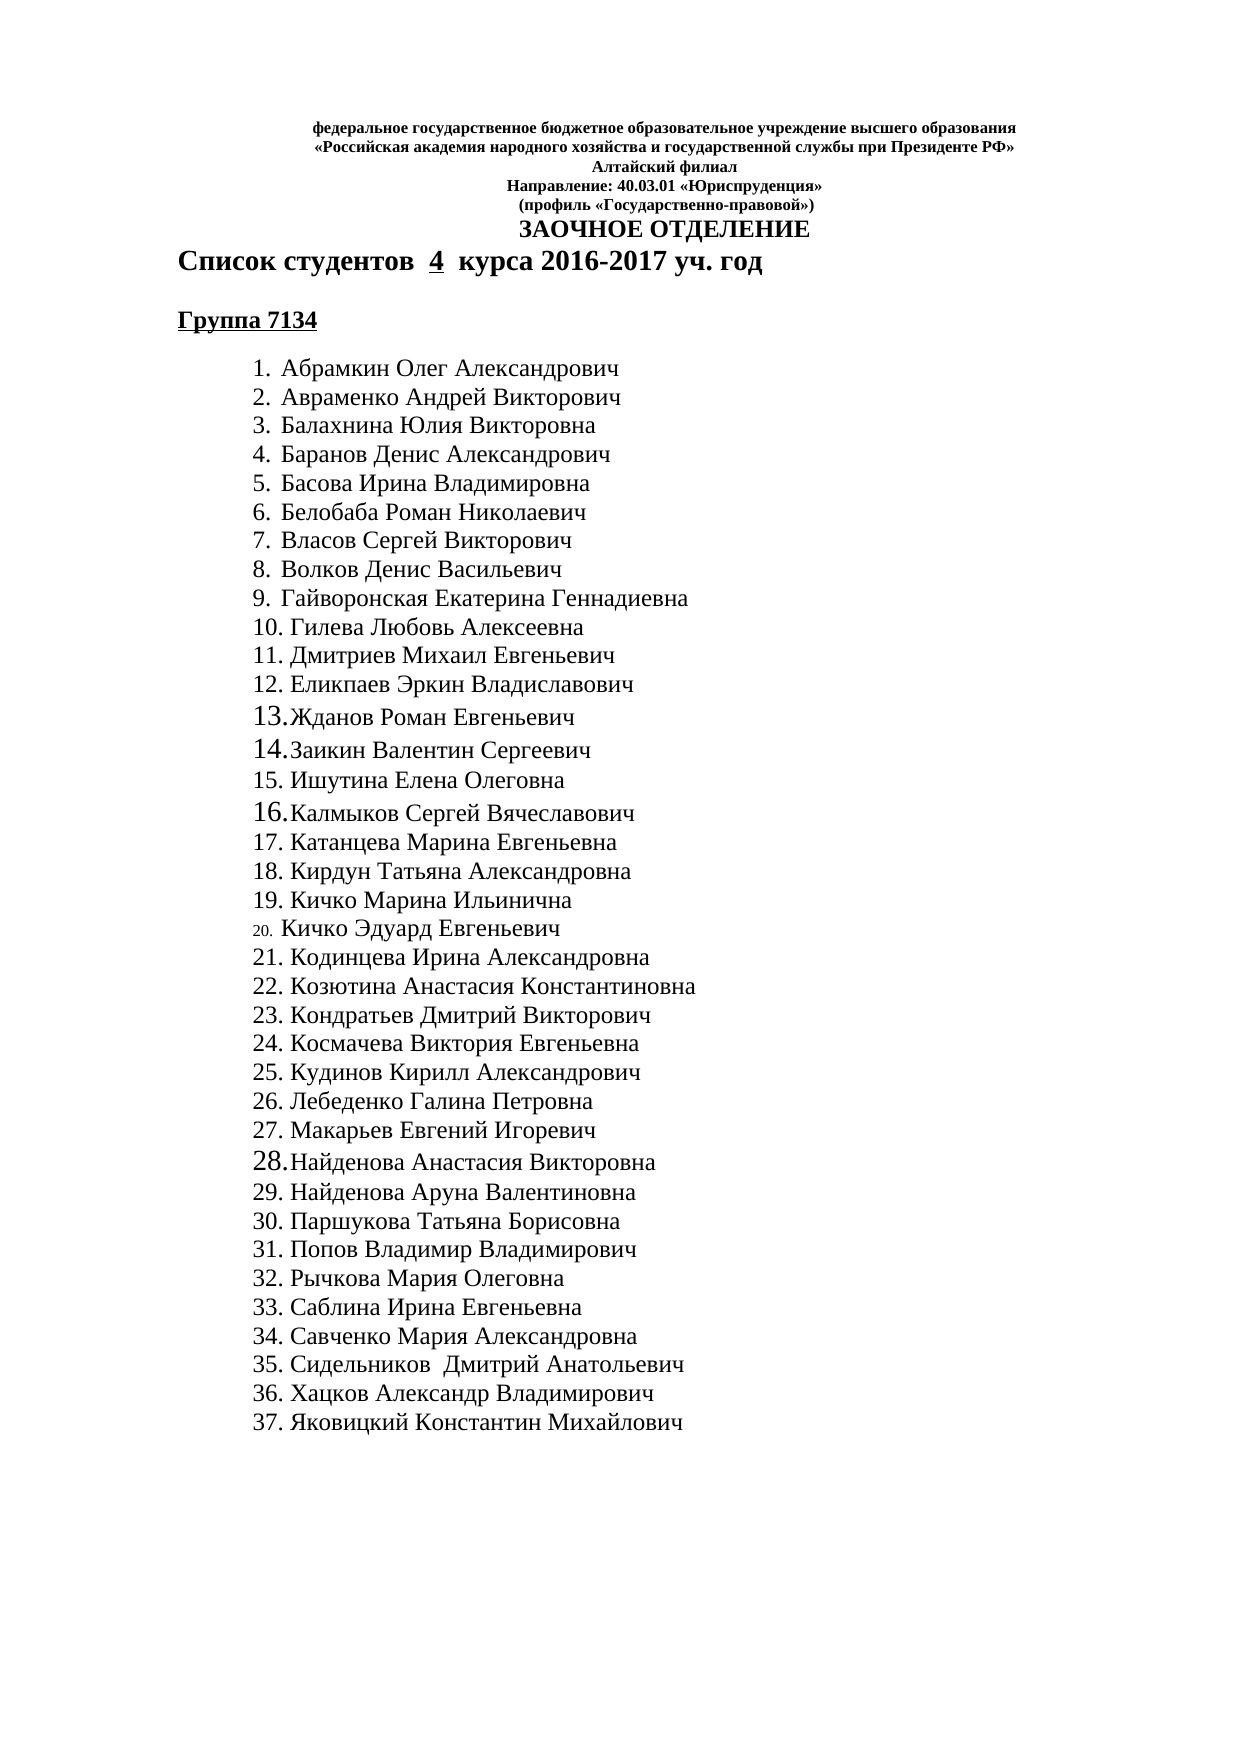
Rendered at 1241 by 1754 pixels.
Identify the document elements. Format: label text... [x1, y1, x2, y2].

list Калмыков Сергей Вячеславович [252, 794, 1152, 827]
list Макарьев Евгений Игоревич [252, 1115, 1152, 1143]
list Балахнина Юлия Викторовна [252, 410, 1152, 439]
list Кодинцева Ирина Александровна [252, 942, 1152, 971]
list Гайворонская Екатерина Геннадиевна [252, 583, 1152, 612]
list Хацков Александр Владимирович [252, 1378, 1152, 1407]
list Яковицкий Константин Михайлович [252, 1407, 1152, 1436]
list Космачева Виктория Евгеньевна [252, 1028, 1152, 1057]
list Еликпаев Эркин Владиславович [252, 669, 1152, 698]
list Кудинов Кирилл Александрович [252, 1057, 1152, 1086]
list Заикин Валентин Сергеевич [252, 731, 1152, 765]
list Гилева Любовь Алексеевна [252, 612, 1152, 640]
list Козютина Анастасия Константиновна [252, 971, 1152, 1000]
list Кирдун Татьяна Александровна [252, 856, 1152, 885]
text (профиль «Государственно-правовой») [177, 195, 1152, 214]
list Дмитриев Михаил Евгеньевич [252, 640, 1152, 669]
list Найденова Аруна Валентиновна [252, 1177, 1152, 1206]
list Кичко Марина Ильинична [252, 885, 1152, 913]
list Басова Ирина Владимировна [252, 468, 1152, 497]
list Жданов Роман Евгеньевич [252, 698, 1152, 731]
list Катанцева Марина Евгеньевна [252, 827, 1152, 856]
text «Российская академия народного хозяйства и государственной службы при Президенте РФ» [177, 137, 1152, 156]
text ЗАОЧНОЕ ОТДЕЛЕНИЕ [177, 214, 1152, 243]
list Найденова Анастасия Викторовна [252, 1143, 1152, 1177]
text федеральное государственное бюджетное образовательное учреждение высшего образования [177, 118, 1152, 137]
list Рычкова Мария Олеговна [252, 1263, 1152, 1292]
list Кондратьев Дмитрий Викторович [252, 1000, 1152, 1028]
list Саблина Ирина Евгеньевна [252, 1292, 1152, 1321]
list Абрамкин Олег Александрович [252, 353, 1152, 382]
list Волков Денис Васильевич [252, 554, 1152, 583]
list Лебеденко Галина Петровна [252, 1086, 1152, 1115]
list Савченко Мария Александровна [252, 1321, 1152, 1349]
list Власов Сергей Викторович [252, 525, 1152, 554]
text Группа 7134 [177, 305, 1152, 334]
text Алтайский филиал [177, 156, 1152, 176]
list Ишутина Елена Олеговна [252, 765, 1152, 794]
list Паршукова Татьяна Борисовна [252, 1206, 1152, 1234]
list Авраменко Андрей Викторович [252, 382, 1152, 410]
text Направление: 40.03.01 «Юриспруденция» [177, 176, 1152, 195]
text Список студентов 4 курса 2016-2017 уч. год [177, 243, 1152, 276]
list Белобаба Роман Николаевич [252, 497, 1152, 525]
list Кичко Эдуард Евгеньевич [252, 913, 1152, 942]
list Баранов Денис Александрович [252, 439, 1152, 468]
list Сидельников Дмитрий Анатольевич [252, 1349, 1152, 1378]
list Попов Владимир Владимирович [252, 1234, 1152, 1263]
